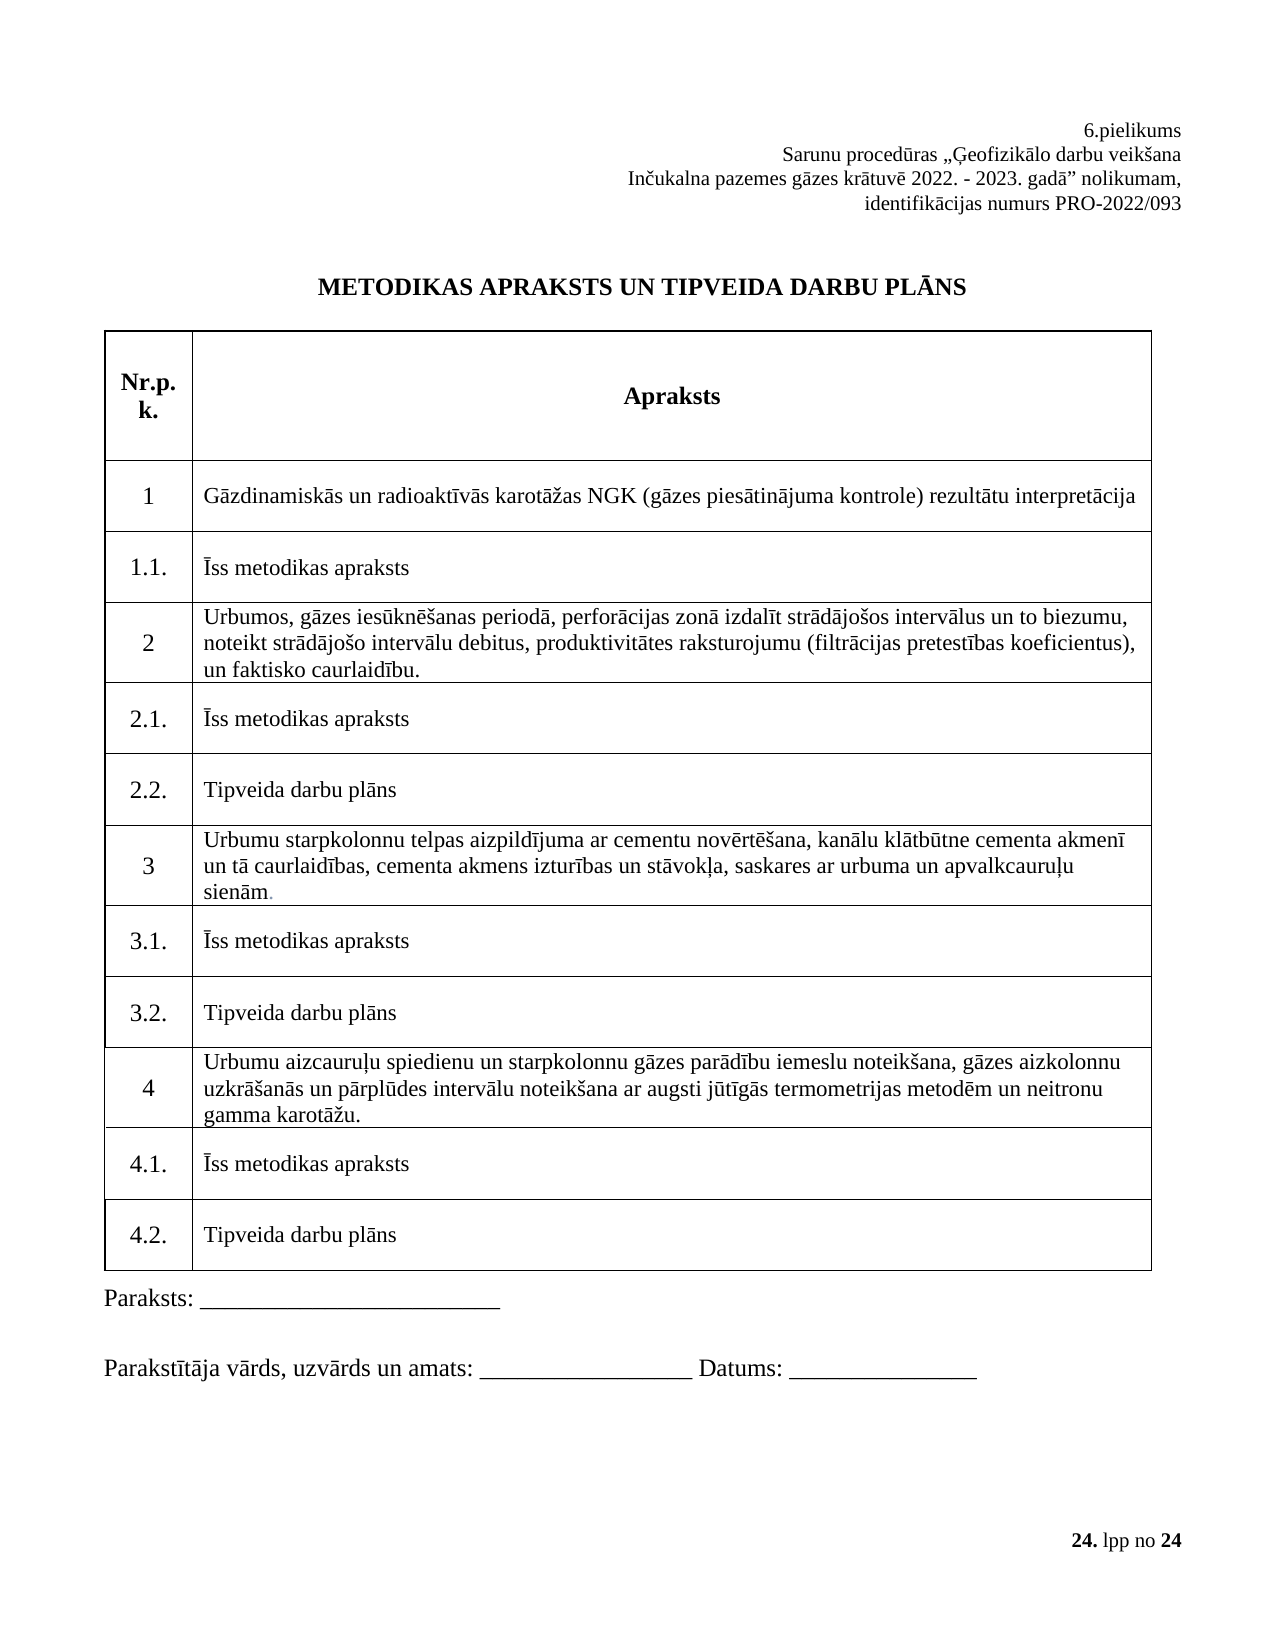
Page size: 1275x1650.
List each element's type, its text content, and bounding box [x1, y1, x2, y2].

text METODIKAS APRAKSTS UN TIPVEIDA DARBU PLĀNS [103, 272, 1181, 301]
table_cell 1 [106, 461, 192, 531]
table_cell 2.1. [106, 683, 192, 753]
table_cell Tipveida darbu plāns [193, 1200, 1151, 1270]
text Paraksts: ________________________ [103, 1283, 1181, 1312]
table_cell Gāzdinamiskās un radioaktīvās karotāžas NGK (gāzes piesātinājuma kontrole) rezultātu interpretācija [193, 461, 1151, 531]
table_cell 2.2. [106, 754, 192, 824]
table_cell 1.1. [106, 532, 192, 602]
text identifikācijas numurs PRO-2022/093 [103, 190, 1181, 214]
text Sarunu procedūras „Ģeofizikālo darbu veikšana [103, 142, 1181, 166]
text Parakstītāja vārds, uzvārds un amats: _________________ Datums: _______________ [103, 1353, 1181, 1382]
table_cell Urbumu aizcauruļu spiedienu un starpkolonnu gāzes parādību iemeslu noteikšana, gāzes aizkolonnu uzkrāšanās un pārplūdes intervālu noteikšana ar augsti jūtīgās termometrijas metodēm un neitronu gamma karotāžu. [193, 1048, 1151, 1127]
table_cell Urbumu starpkolonnu telpas aizpildījuma ar cementu novērtēšana, kanālu klātbūtne cementa akmenī un tā caurlaidības, cementa akmens izturības un stāvokļa, saskares ar urbuma un apvalkcauruļu sienām. [193, 826, 1151, 905]
table_cell 4 [105, 1048, 192, 1127]
table_header Apraksts [193, 332, 1151, 459]
table_cell 3.1. [106, 906, 192, 976]
table_cell Īss metodikas apraksts [193, 906, 1151, 976]
table_cell Īss metodikas apraksts [193, 683, 1151, 753]
table_cell 4.1. [105, 1127, 192, 1198]
table_header Nr.p.k. [106, 332, 192, 459]
table_cell 2 [106, 603, 192, 682]
text Inčukalna pazemes gāzes krātuvē 2022. - 2023. gadā” nolikumam, [103, 166, 1181, 190]
table_cell 3.2. [106, 977, 192, 1047]
text 6.pielikums [103, 118, 1181, 142]
table_cell Īss metodikas apraksts [193, 1128, 1151, 1198]
table_cell Tipveida darbu plāns [193, 977, 1151, 1047]
table_cell 4.2. [106, 1200, 192, 1270]
table_cell 3 [106, 826, 192, 905]
table_cell Īss metodikas apraksts [193, 532, 1151, 602]
table_cell Tipveida darbu plāns [193, 754, 1151, 824]
table_cell Urbumos, gāzes iesūknēšanas periodā, perforācijas zonā izdalīt strādājošos intervālus un to biezumu, noteikt strādājošo intervālu debitus, produktivitātes raksturojumu (filtrācijas pretestības koeficientus), un faktisko caurlaidību. [193, 603, 1151, 682]
